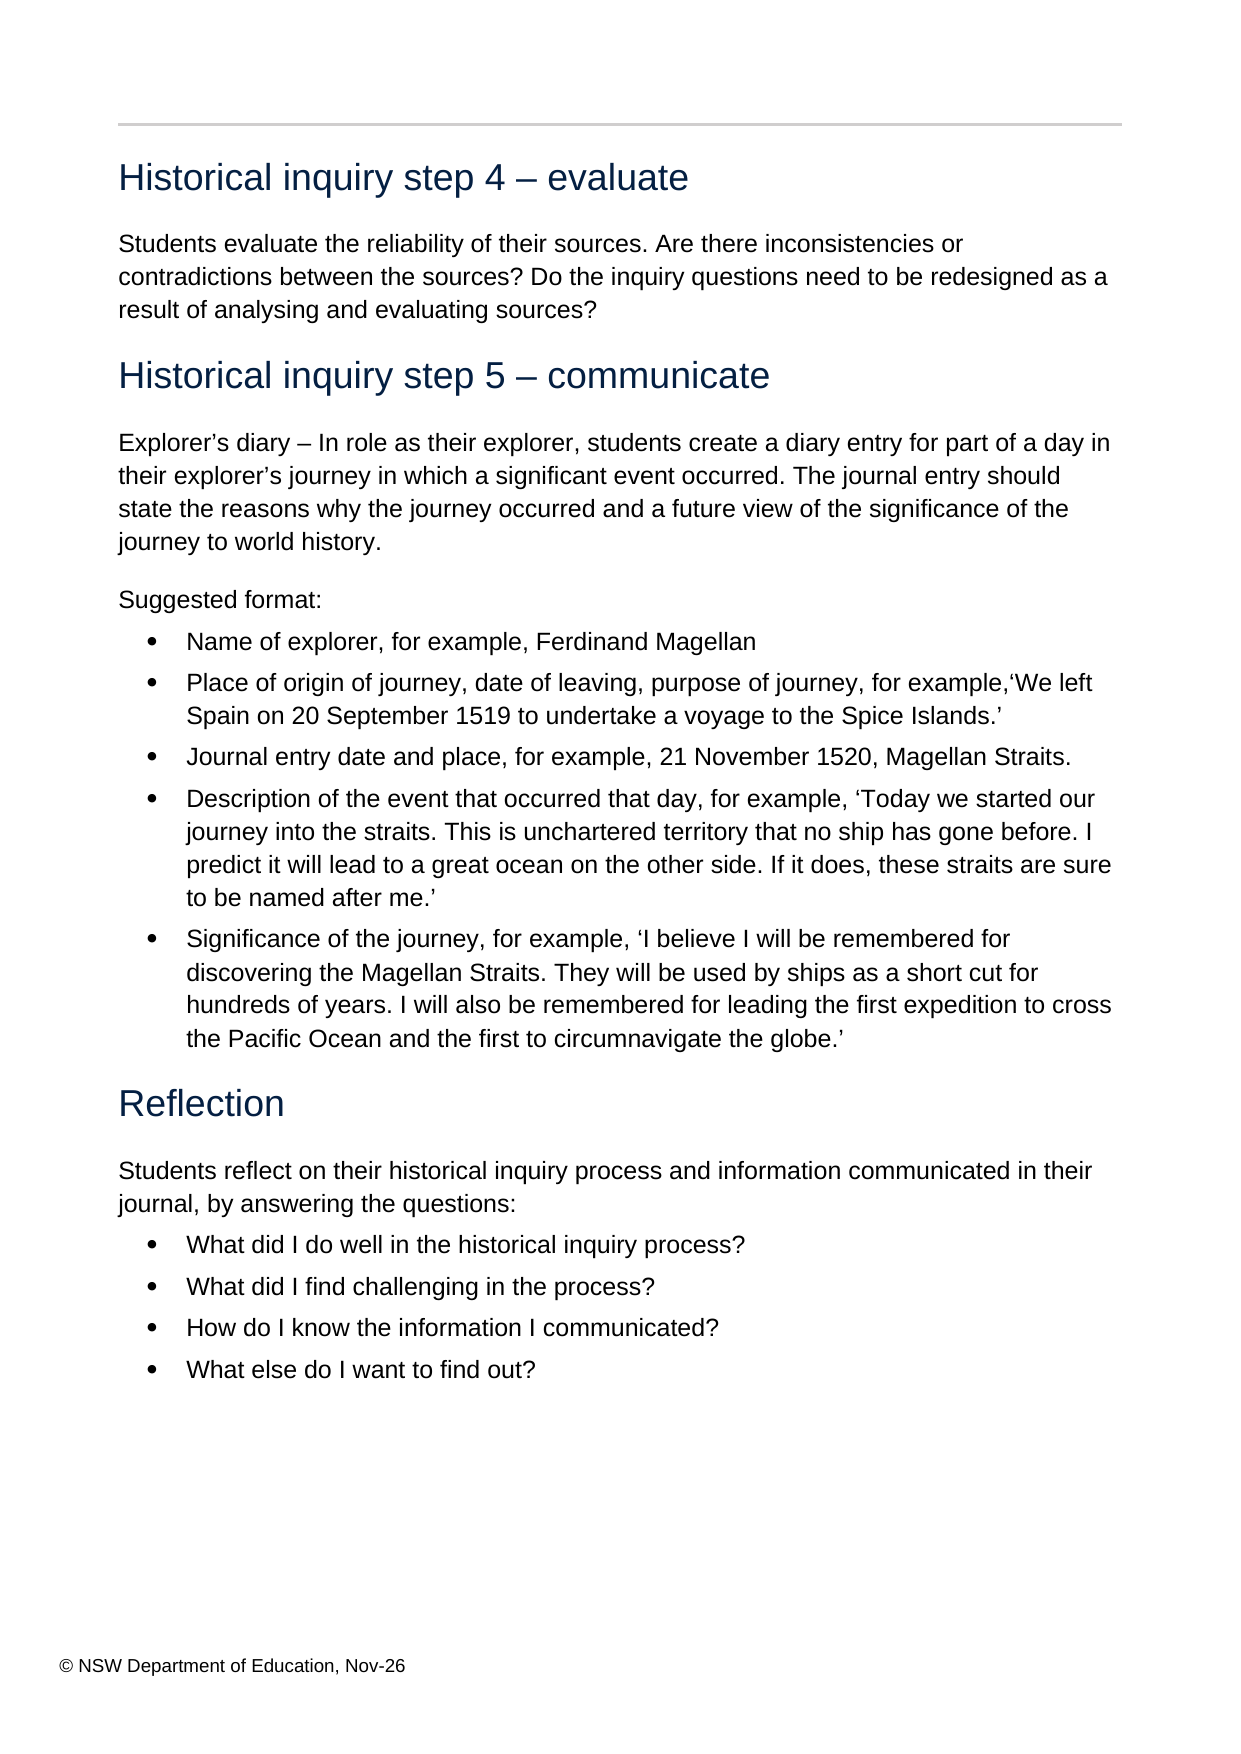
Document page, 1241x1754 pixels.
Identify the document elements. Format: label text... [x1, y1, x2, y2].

list How do I know the information I communicated? [148, 1313, 1122, 1342]
subtitle Historical inquiry step 4 – evaluate [118, 155, 1122, 198]
subtitle Reflection [118, 1082, 1122, 1125]
list Significance of the journey, for example, ‘I believe I will be remembered for discovering the Magellan Straits. They will be used by ships as a short cut for hundreds of years. I will also be remembered for leading the first expedition to cross the Pacific Ocean and the first to circumnavigate the globe.’ [148, 924, 1122, 1052]
list What did I do well in the historical inquiry process? [148, 1231, 1122, 1259]
list Place of origin of journey, date of leaving, purpose of journey, for example,‘We left Spain on 20 September 1519 to undertake a voyage to the Spice Islands.’ [148, 668, 1122, 730]
subtitle Historical inquiry step 5 – communicate [118, 353, 1122, 397]
text Students reflect on their historical inquiry process and information communicated in their journal, by answering the questions: [118, 1156, 1122, 1218]
text Students evaluate the reliability of their sources. Are there inconsistencies or contradictions between the sources? Do the inquiry questions need to be redesigned as a result of analysing and evaluating sources? [118, 229, 1122, 324]
list What else do I want to find out? [148, 1355, 1122, 1384]
text Explorer’s diary – In role as their explorer, students create a diary entry for part of a day in their explorer’s journey in which a significant event occurred. The journal entry should state the reasons why the journey occurred and a future view of the significance of the journey to world history. [118, 428, 1122, 556]
list Name of explorer, for example, Ferdinand Magellan [148, 626, 1122, 655]
text Suggested format: [118, 585, 1122, 614]
list Description of the event that occurred that day, for example, ‘Today we started our journey into the straits. This is unchartered territory that no ship has gone before. I predict it will lead to a great ocean on the other side. If it does, these straits are sure to be named after me.’ [148, 784, 1122, 912]
list What did I find challenging in the process? [148, 1272, 1122, 1301]
list Journal entry date and place, for example, 21 November 1520, Magellan Straits. [148, 742, 1122, 771]
